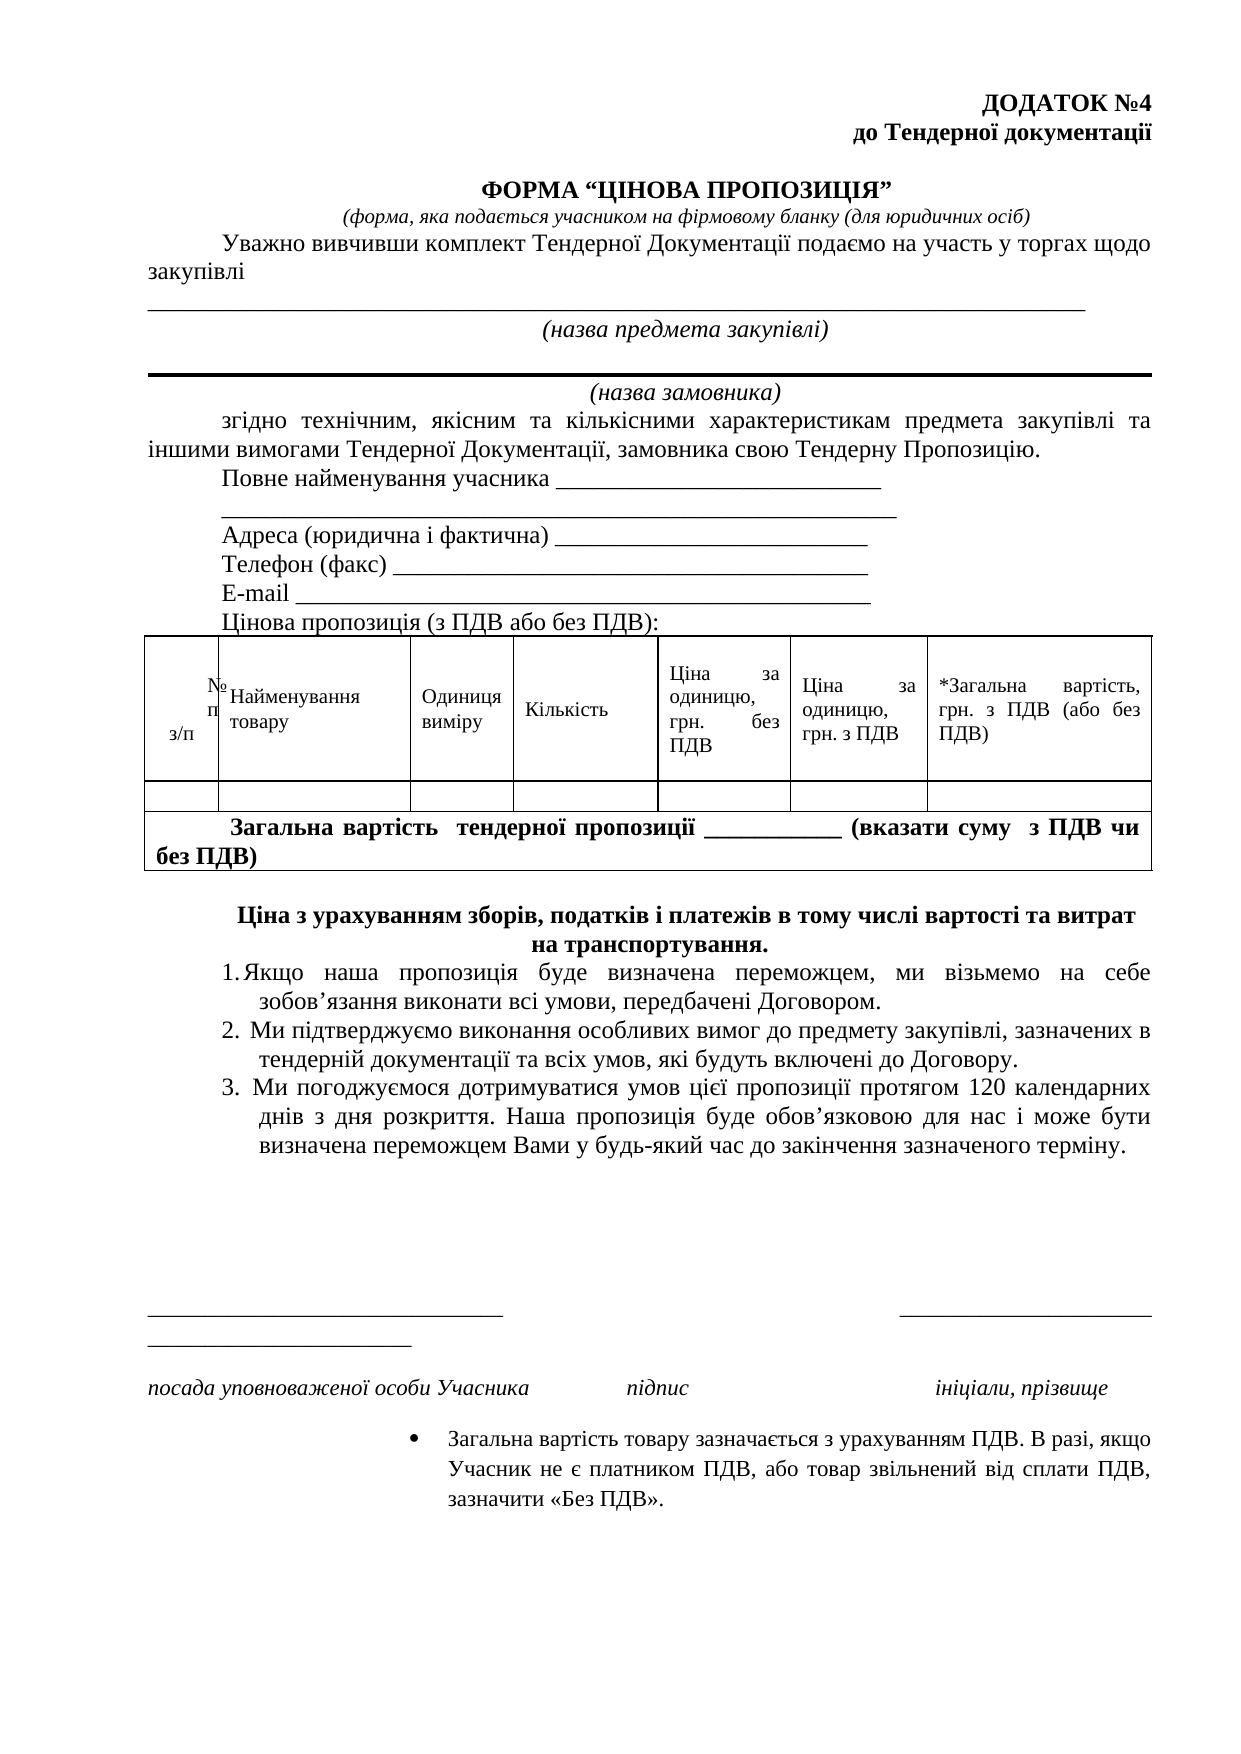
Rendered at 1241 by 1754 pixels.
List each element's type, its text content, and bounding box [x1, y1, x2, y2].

text ДОДАТОК №4 [148, 88, 1152, 117]
table_cell [928, 782, 1151, 811]
table_header Найменування товару [219, 637, 410, 780]
table_cell [791, 782, 927, 811]
text Телефон (факс) ______________________________________ [148, 549, 1152, 578]
text ______________________________________________________ [148, 492, 1152, 520]
list Ми підтверджуємо виконання особливих вимог до предмету закупівлі, зазначених в тендерній документації та всіх умов, які будуть включені до Договору. [221, 1015, 1152, 1072]
table_cell [411, 782, 513, 811]
text ФОРМА “ЦІНОВА ПРОПОЗИЦІЯ” [148, 175, 1152, 203]
table_cell [659, 782, 790, 811]
table_cell [514, 782, 657, 811]
table_header Одиниця виміру [411, 637, 513, 780]
text Уважно вивчивши комплект Тендерної Документації подаємо на участь у торгах щодо закупівлі ___________________________________________________________________________ [148, 228, 1152, 314]
table_header *Загальна вартість, грн. з ПДВ (або без ПДВ) [928, 637, 1151, 780]
list Ми погоджуємося дотримуватися умов цієї пропозиції протягом 120 календарних днів з дня розкриття. Наша пропозиція буде обов’язковою для нас і може бути визначена переможцем Вами у будь-який час до закінчення зазначеного терміну. [221, 1072, 1152, 1159]
table_header Ціна за одиницю, грн. без ПДВ [659, 637, 790, 780]
text _______________________________ ______________________ _______________________ [148, 1293, 1152, 1349]
text до Тендерної документації [148, 117, 1152, 146]
table_cell [145, 782, 218, 811]
table_header Ціна за одиницю, грн. з ПДВ [791, 637, 927, 780]
text Ціна з урахуванням зборів, податків і платежів в тому числі вартості та витрат на транспортування. [148, 900, 1152, 957]
text Цінова пропозиція (з ПДВ або без ПДВ): [148, 607, 1152, 635]
text (назва замовника) [148, 377, 1152, 405]
list Якщо наша пропозиція буде визначена переможцем, ми візьмемо на себе зобов’язання виконати всі умови, передбачені Договором. [221, 957, 1152, 1015]
table_header № пз/п [145, 637, 218, 780]
table_cell [219, 782, 410, 811]
text Адреса (юридична і фактична) _________________________ [148, 520, 1152, 549]
text Повне найменування учасника __________________________ [148, 463, 1152, 492]
text посада уповноваженої особи Учасника підпис ініціали, прізвище [148, 1374, 1152, 1400]
text Е-mail ______________________________________________ [148, 578, 1152, 607]
text (форма, яка подається учасником на фірмовому бланку (для юридичних осіб) [148, 203, 1152, 228]
text згідно технічним, якісним та кількісними характеристикам предмета закупівлі та іншими вимогами Тендерної Документації, замовника свою Тендерну Пропозицію. [148, 405, 1152, 463]
table_header Кількість [514, 637, 657, 780]
table_cell Загальна вартість тендерної пропозиції ___________ (вказати суму з ПДВ чи без ПДВ) [145, 812, 1151, 870]
list Загальна вартість товару зазначається з урахуванням ПДВ. В разі, якщо Учасник не є платником ПДВ, або товар звільнений від сплати ПДВ, зазначити «Без ПДВ». [410, 1425, 1152, 1512]
text (назва предмета закупівлі) [148, 314, 1152, 343]
